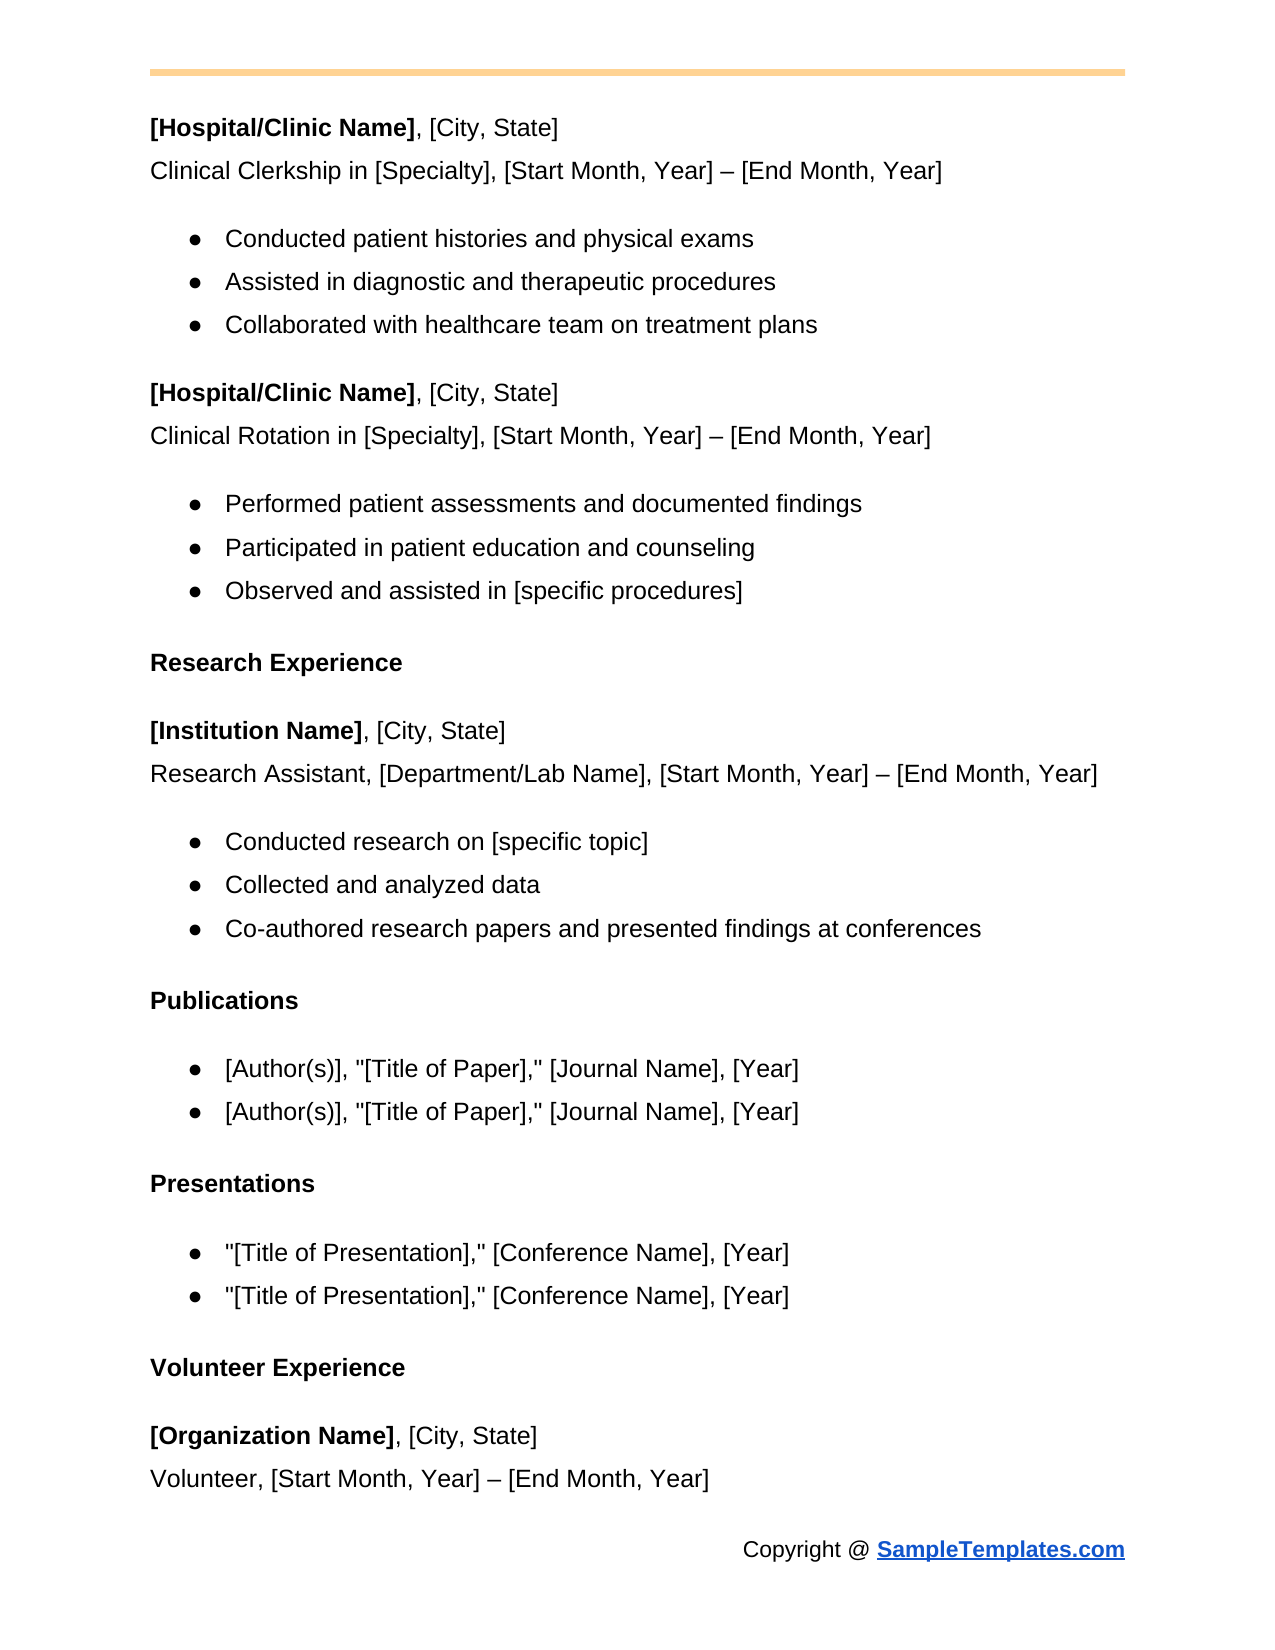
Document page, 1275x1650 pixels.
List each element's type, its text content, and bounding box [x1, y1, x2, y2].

text [Organization Name], [City, State] Volunteer, [Start Month, Year] – [End Month, Year] [150, 1421, 1125, 1493]
text [Hospital/Clinic Name], [City, State] Clinical Clerkship in [Specialty], [Start Month, Year] – [End Month, Year] [150, 112, 1125, 184]
list "[Title of Presentation]," [Conference Name], [Year] [187, 1237, 1125, 1266]
list [Author(s)], "[Title of Paper]," [Journal Name], [Year] [187, 1054, 1125, 1083]
list Conducted research on [specific topic] [187, 827, 1125, 856]
list Co-authored research papers and presented findings at conferences [187, 913, 1125, 942]
list Observed and assisted in [specific procedures] [187, 576, 1125, 604]
list "[Title of Presentation]," [Conference Name], [Year] [187, 1281, 1125, 1309]
subtitle Publications [150, 986, 1125, 1014]
list Conducted patient histories and physical exams [187, 224, 1125, 252]
subtitle Presentations [150, 1169, 1125, 1198]
list Collaborated with healthcare team on treatment plans [187, 310, 1125, 339]
list Performed patient assessments and documented findings [187, 489, 1125, 518]
text [Hospital/Clinic Name], [City, State] Clinical Rotation in [Specialty], [Start Month, Year] – [End Month, Year] [150, 378, 1125, 450]
picture [150, 69, 1125, 76]
list [Author(s)], "[Title of Paper]," [Journal Name], [Year] [187, 1097, 1125, 1126]
text [Institution Name], [City, State] Research Assistant, [Department/Lab Name], [Start Month, Year] – [End Month, Year] [150, 716, 1125, 788]
list Collected and analyzed data [187, 870, 1125, 899]
list Participated in patient education and counseling [187, 532, 1125, 561]
subtitle Research Experience [150, 648, 1125, 677]
list Assisted in diagnostic and therapeutic procedures [187, 267, 1125, 296]
subtitle Volunteer Experience [150, 1353, 1125, 1382]
